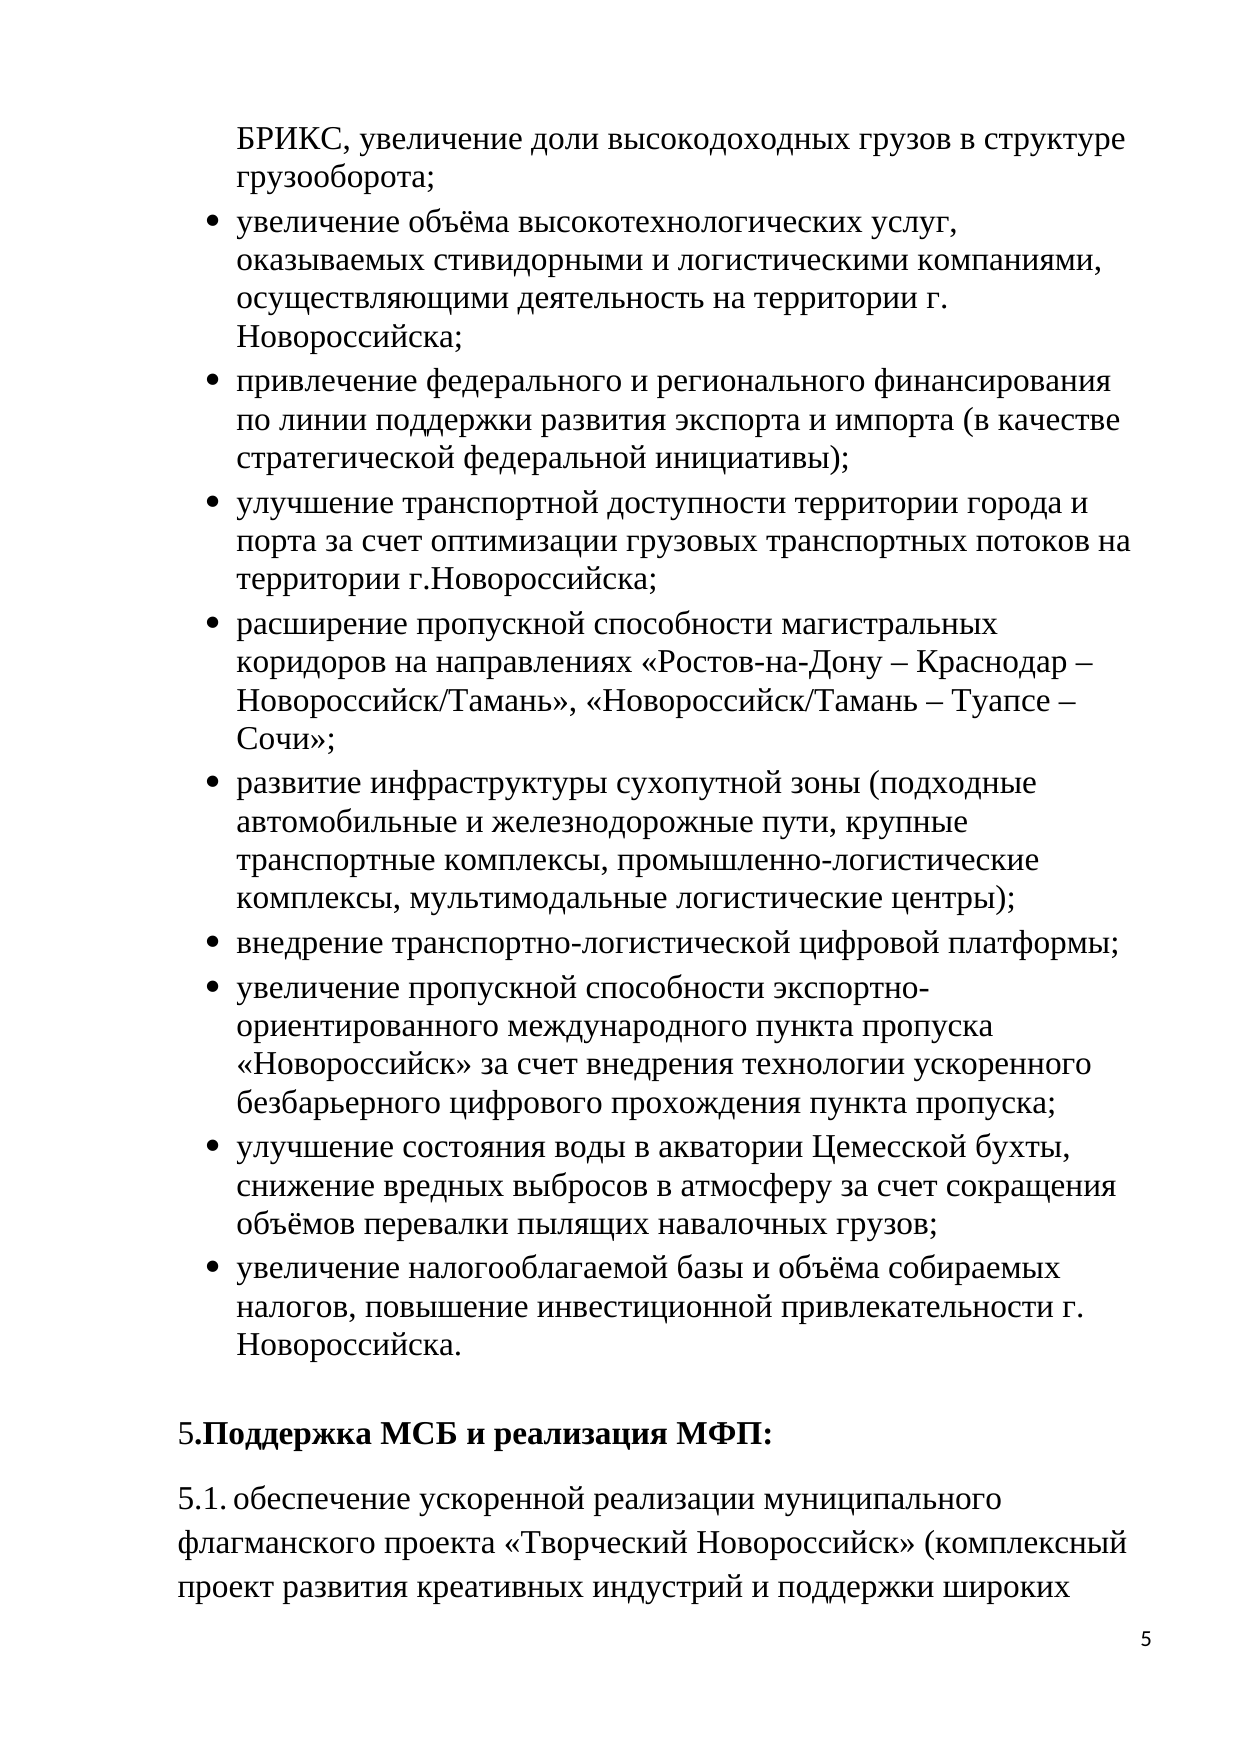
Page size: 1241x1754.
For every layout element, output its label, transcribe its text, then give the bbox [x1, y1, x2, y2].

list увеличение пропускной способности экспортно-ориентированного международного пункта пропуска «Новороссийск» за счет внедрения технологии ускоренного безбарьерного цифрового прохождения пункта пропуска; [207, 967, 1152, 1120]
list внедрение транспортно-логистической цифровой платформы; [207, 922, 1152, 961]
list увеличение налогооблагаемой базы и объёма собираемых налогов, повышение инвестиционной привлекательности г. Новороссийска. [207, 1248, 1152, 1363]
text 5.Поддержка МСБ и реализация МФП: [177, 1413, 1152, 1452]
list привлечение федерального и регионального финансирования по линии поддержки развития экспорта и импорта (в качестве стратегической федеральной инициативы); [207, 361, 1152, 476]
list развитие инфраструктуры сухопутной зоны (подходные автомобильные и железнодорожные пути, крупные транспортные комплексы, промышленно-логистические комплексы, мультимодальные логистические центры); [207, 763, 1152, 916]
list улучшение состояния воды в акватории Цемесской бухты, снижение вредных выбросов в атмосферу за счет сокращения объёмов перевалки пылящих навалочных грузов; [207, 1126, 1152, 1241]
list увеличение объёма высокотехнологических услуг, оказываемых стивидорными и логистическими компаниями, осуществляющими деятельность на территории г. Новороссийска; [207, 201, 1152, 354]
list улучшение транспортной доступности территории города и порта за счет оптимизации грузовых транспортных потоков на территории г.Новороссийска; [207, 482, 1152, 597]
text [177, 1478, 1152, 1605]
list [207, 118, 1152, 195]
list расширение пропускной способности магистральных коридоров на направлениях «Ростов-на-Дону – Краснодар – Новороссийск/Тамань», «Новороссийск/Тамань – Туапсе – Сочи»; [207, 603, 1152, 756]
